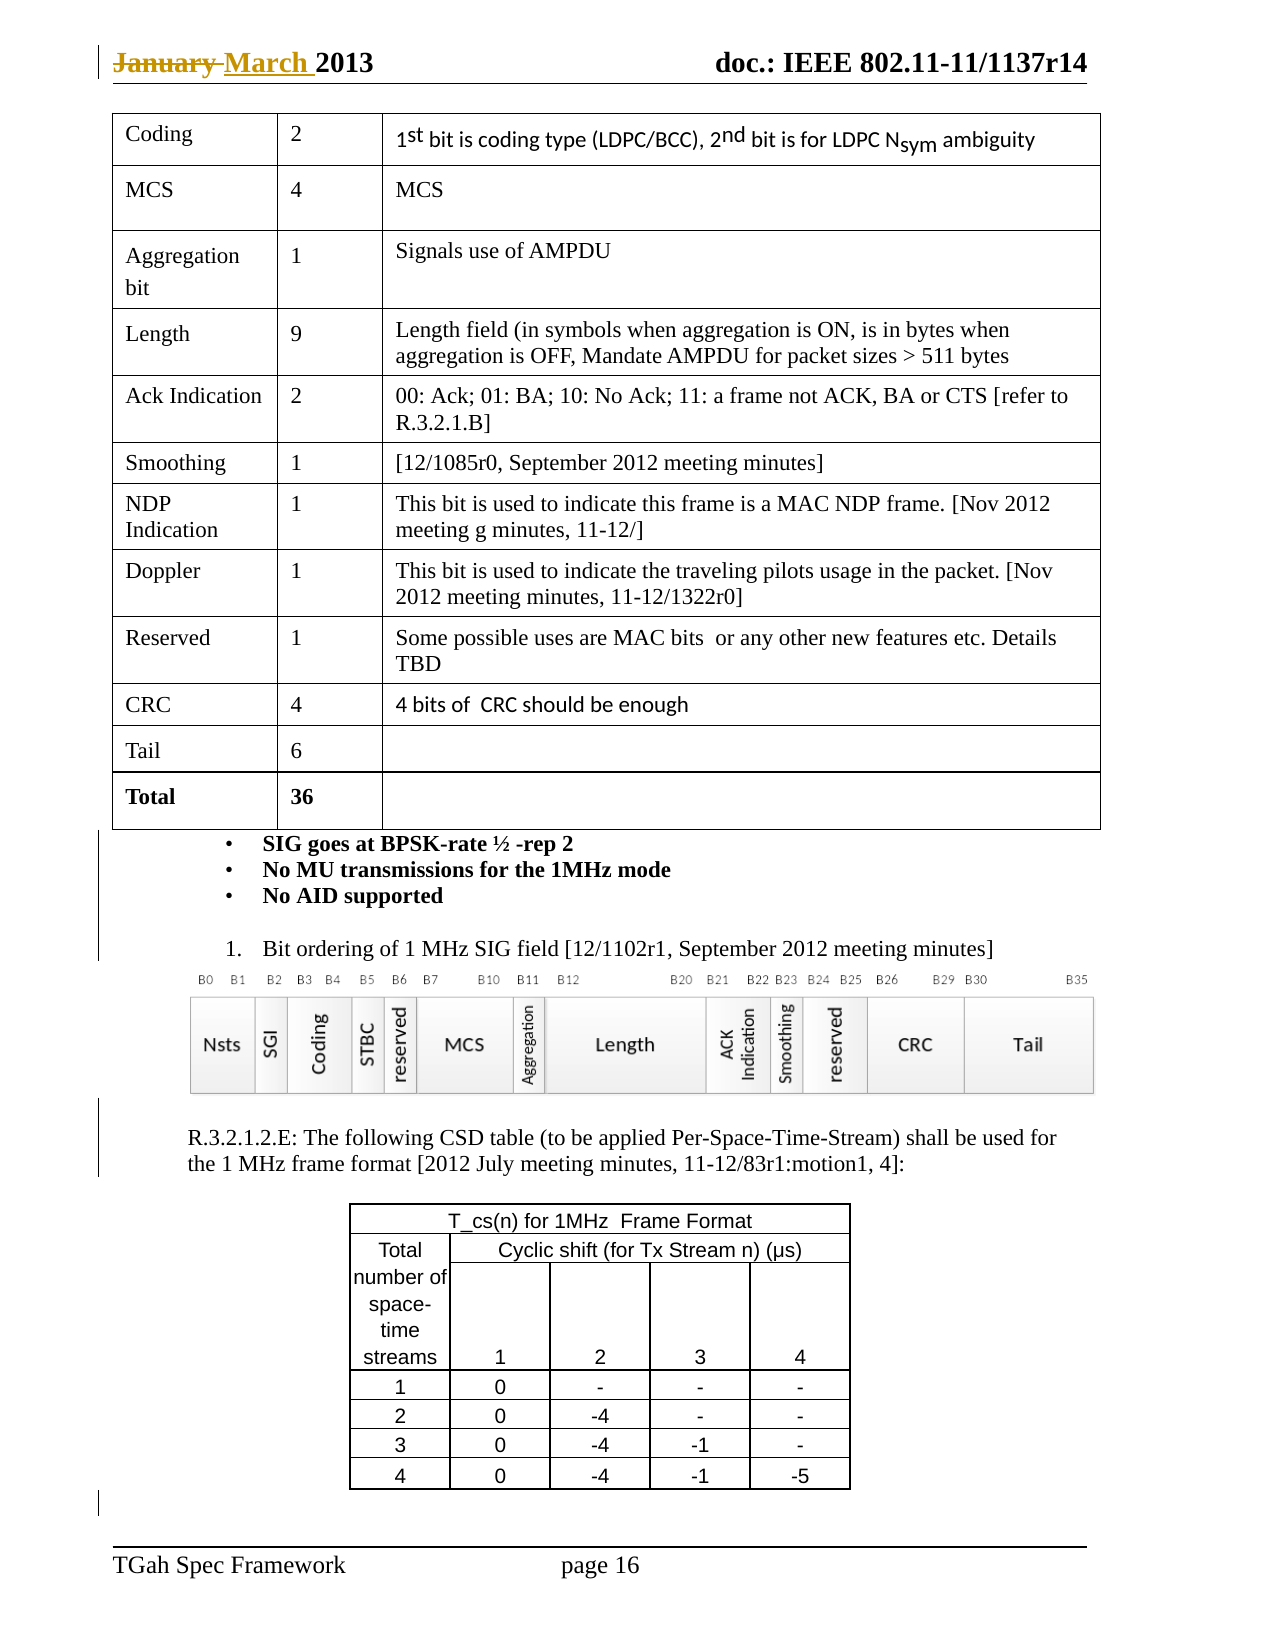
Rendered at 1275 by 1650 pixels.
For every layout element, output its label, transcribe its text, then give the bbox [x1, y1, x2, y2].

table_cell 1 [451, 1263, 549, 1368]
table_cell 2 [551, 1263, 649, 1368]
table_cell Signals use of AMPDU [383, 231, 1100, 308]
table_cell 1st bit is coding type (LDPC/BCC), 2nd bit is for LDPC Nsym ambiguity [383, 114, 1100, 165]
table_cell 0 [451, 1429, 549, 1457]
table_cell Reserved [113, 617, 277, 683]
table_cell -1 [651, 1429, 749, 1457]
table_cell Aggregation bit [113, 231, 277, 308]
table_cell - [751, 1429, 849, 1457]
table_cell [383, 773, 1100, 829]
table_cell - [551, 1371, 649, 1399]
table_cell -5 [751, 1458, 849, 1488]
table_cell MCS [113, 166, 277, 230]
table_cell Ack Indication [113, 376, 277, 442]
table_cell 00: Ack; 01: BA; 10: No Ack; 11: a frame not ACK, BA or CTS [refer to R.3.2.1.B] [383, 376, 1100, 442]
table_cell 1 [278, 231, 382, 308]
table_cell 2 [278, 114, 382, 165]
table_cell 36 [278, 773, 382, 829]
table_cell 4 [351, 1458, 449, 1488]
table_cell [383, 726, 1100, 771]
table_cell 4 [751, 1263, 849, 1368]
table_cell 4 [278, 684, 382, 725]
table_cell Doppler [113, 550, 277, 616]
table_cell 0 [451, 1458, 549, 1488]
table_cell -1 [651, 1458, 749, 1488]
table_cell CRC [113, 684, 277, 725]
list SIG goes at BPSK-rate ½ -rep 2 [225, 830, 1087, 856]
table_cell 1 [278, 617, 382, 683]
table_cell NDP Indication [113, 484, 277, 549]
table_cell 0 [451, 1400, 549, 1428]
text R.3.2.1.2.E: The following CSD table (to be applied Per-Space-Time-Stream) shall be used for the 1 MHz frame format [2012 July meeting minutes, 11-12/83r1:motion1, 4]: [187, 1124, 1087, 1177]
table_cell Tail [113, 726, 277, 771]
table_cell 2 [278, 376, 382, 442]
table_cell This bit is used to indicate the traveling pilots usage in the packet. [Nov 2012 meeting minutes, 11-12/1322r0] [383, 550, 1100, 616]
table_cell 1 [278, 484, 382, 549]
list Bit ordering of 1 MHz SIG field [12/1102r1, September 2012 meeting minutes] [225, 935, 1087, 961]
table_cell Length field (in symbols when aggregation is ON, is in bytes when aggregation is OFF, Mandate AMPDU for packet sizes > 511 bytes [383, 309, 1100, 375]
table_cell -4 [551, 1400, 649, 1428]
list No AID supported [225, 882, 1087, 909]
table_header T_cs(n) for 1MHz Frame Format [351, 1205, 849, 1233]
table_cell 1 [278, 550, 382, 616]
table_cell - [651, 1400, 749, 1428]
table_cell 4 [278, 166, 382, 230]
table_cell -4 [551, 1429, 649, 1457]
table_cell 9 [278, 309, 382, 375]
table_cell 1 [351, 1371, 449, 1399]
table_cell 0 [451, 1371, 549, 1399]
table_cell - [751, 1400, 849, 1428]
table_cell - [751, 1371, 849, 1399]
table_cell 6 [278, 726, 382, 771]
table_cell Cyclic shift (for Tx Stream n) (μs) [451, 1234, 849, 1262]
table_cell Some possible uses are MAC bits or any other new features etc. Details TBD [383, 617, 1100, 683]
table_cell Total [113, 773, 277, 829]
table_cell 1 [278, 443, 382, 482]
table_cell -4 [551, 1458, 649, 1488]
table_cell Coding [113, 114, 277, 165]
table_cell - [651, 1371, 749, 1399]
list No MU transmissions for the 1MHz mode [225, 856, 1087, 882]
table_cell 3 [651, 1263, 749, 1368]
table_cell 2 [351, 1400, 449, 1428]
table_cell MCS [383, 166, 1100, 230]
table_cell Length [113, 309, 277, 375]
table_cell [12/1085r0, September 2012 meeting minutes] [383, 443, 1100, 482]
table_cell 4 bits of CRC should be enough [383, 684, 1100, 725]
table_cell Total number of space-time streams [351, 1234, 449, 1368]
table_cell This bit is used to indicate this frame is a MAC NDP frame. [Nov 2012 meeting g minutes, 11-12/] [383, 484, 1100, 549]
table_cell 3 [351, 1429, 449, 1457]
table_cell Smoothing [113, 443, 277, 482]
